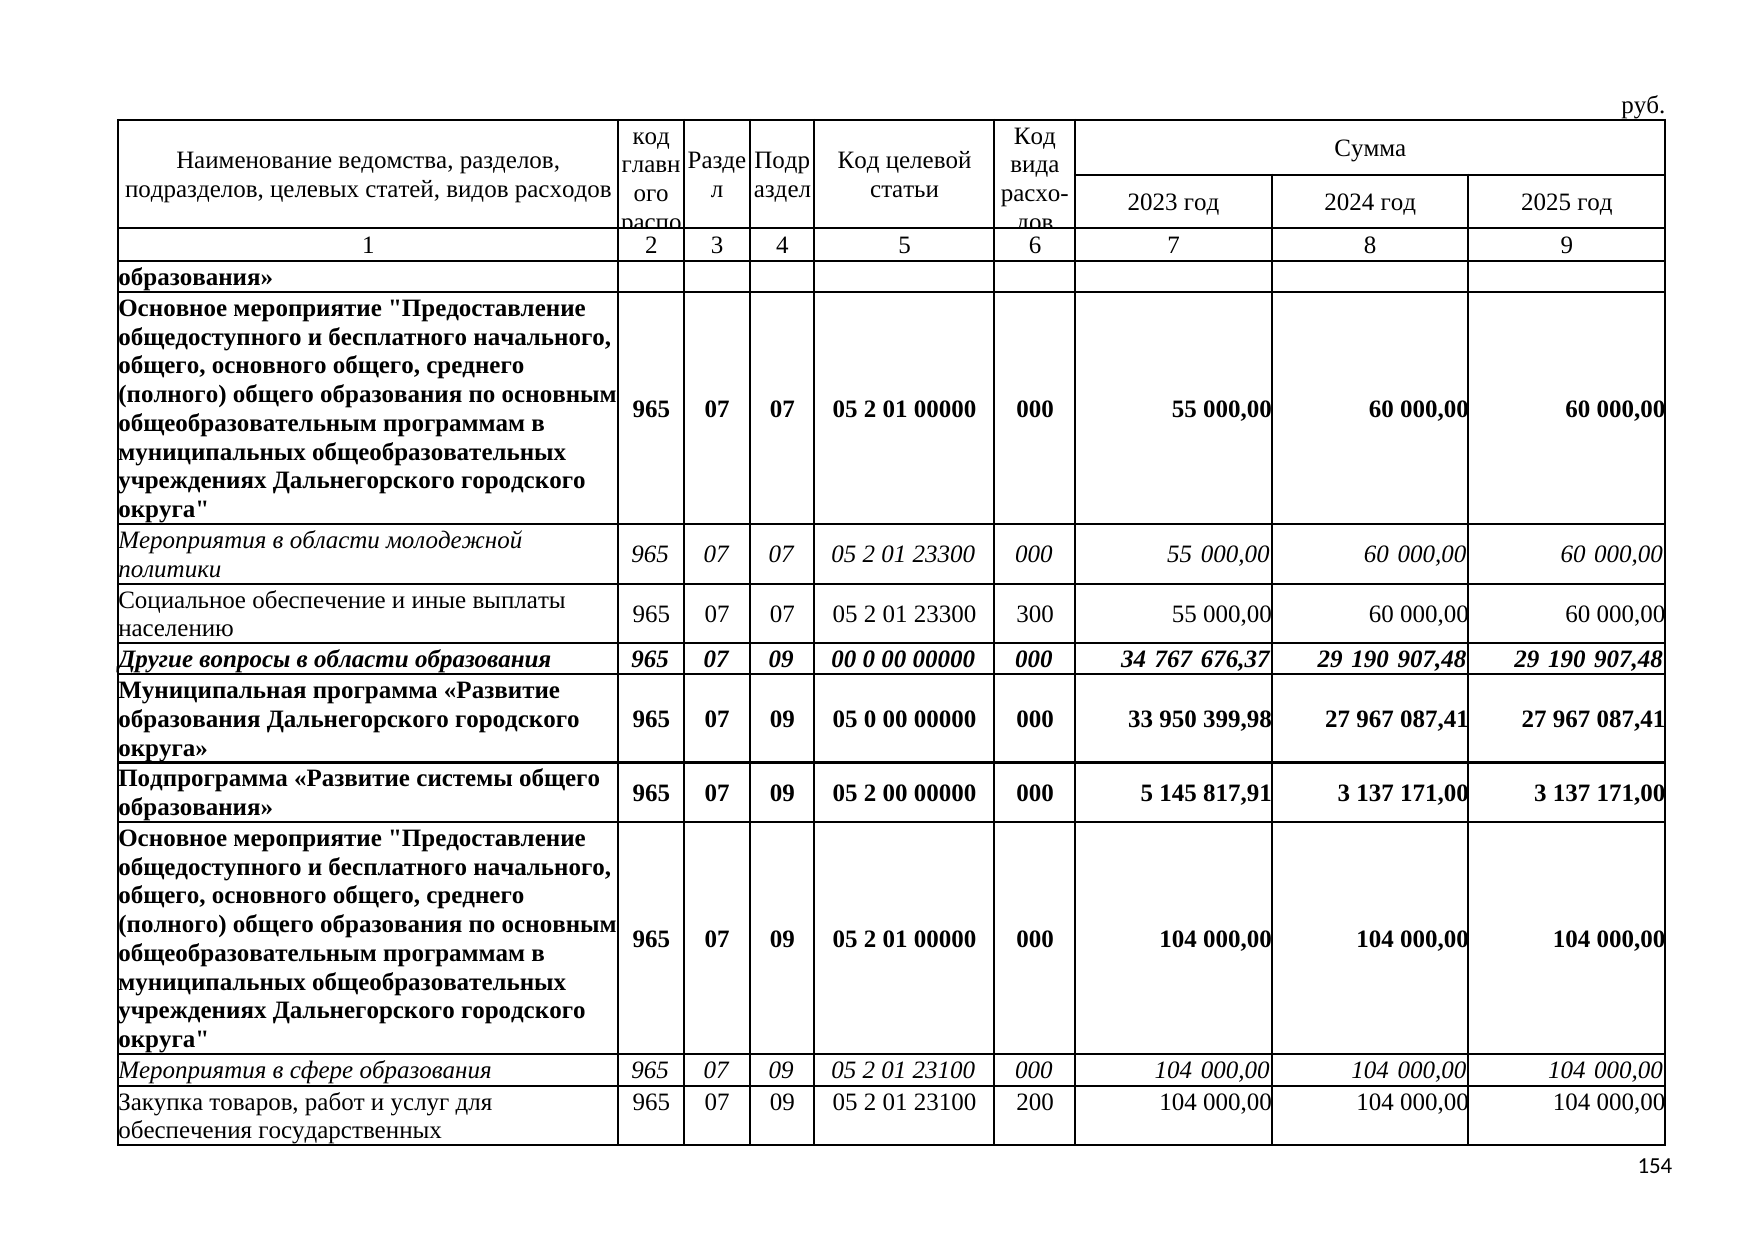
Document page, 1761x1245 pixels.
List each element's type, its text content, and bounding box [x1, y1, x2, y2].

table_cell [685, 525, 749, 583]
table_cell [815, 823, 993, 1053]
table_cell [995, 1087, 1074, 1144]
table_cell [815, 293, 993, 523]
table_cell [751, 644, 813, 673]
table_cell Подраздел [751, 121, 813, 227]
table_cell Раздел [685, 121, 749, 227]
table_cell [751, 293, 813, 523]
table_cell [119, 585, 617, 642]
table_cell 9 [1469, 229, 1664, 260]
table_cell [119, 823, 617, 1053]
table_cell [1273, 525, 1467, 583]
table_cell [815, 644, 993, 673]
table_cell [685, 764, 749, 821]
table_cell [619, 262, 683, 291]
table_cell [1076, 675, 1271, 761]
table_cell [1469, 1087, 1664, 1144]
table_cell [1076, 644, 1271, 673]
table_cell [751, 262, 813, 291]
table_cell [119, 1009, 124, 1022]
table_cell Код целевой статьи [815, 121, 993, 227]
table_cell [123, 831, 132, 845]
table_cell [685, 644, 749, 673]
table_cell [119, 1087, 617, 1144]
table_cell код главного распорядителя [619, 121, 683, 227]
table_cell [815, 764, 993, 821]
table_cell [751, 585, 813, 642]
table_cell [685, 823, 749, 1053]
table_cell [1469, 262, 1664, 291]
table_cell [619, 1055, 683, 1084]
table_cell 4 [751, 229, 813, 260]
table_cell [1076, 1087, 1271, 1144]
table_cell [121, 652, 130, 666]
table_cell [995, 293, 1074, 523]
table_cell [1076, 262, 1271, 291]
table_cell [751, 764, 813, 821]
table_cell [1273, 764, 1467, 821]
table_cell 8 [1273, 229, 1467, 260]
table_cell 2025 год [1469, 176, 1664, 227]
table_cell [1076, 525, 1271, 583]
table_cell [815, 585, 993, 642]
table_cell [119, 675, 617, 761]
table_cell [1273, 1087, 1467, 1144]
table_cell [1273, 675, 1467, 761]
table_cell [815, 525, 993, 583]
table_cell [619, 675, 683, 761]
table_cell Наименование ведомства, разделов, подразделов, целевых статей, видов расходов [119, 121, 617, 227]
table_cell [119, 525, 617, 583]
table_cell Сумма [1076, 121, 1664, 173]
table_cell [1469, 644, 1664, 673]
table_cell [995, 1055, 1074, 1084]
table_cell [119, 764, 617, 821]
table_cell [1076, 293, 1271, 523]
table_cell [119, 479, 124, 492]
table_cell 5 [815, 229, 993, 260]
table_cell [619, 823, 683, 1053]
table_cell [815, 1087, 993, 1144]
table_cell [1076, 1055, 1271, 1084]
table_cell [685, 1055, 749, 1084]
table_cell 2 [619, 229, 683, 260]
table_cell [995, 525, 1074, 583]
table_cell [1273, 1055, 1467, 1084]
table_header руб. [118, 89, 1665, 119]
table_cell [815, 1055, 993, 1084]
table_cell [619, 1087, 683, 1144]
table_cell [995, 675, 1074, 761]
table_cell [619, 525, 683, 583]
table_cell 6 [995, 229, 1074, 260]
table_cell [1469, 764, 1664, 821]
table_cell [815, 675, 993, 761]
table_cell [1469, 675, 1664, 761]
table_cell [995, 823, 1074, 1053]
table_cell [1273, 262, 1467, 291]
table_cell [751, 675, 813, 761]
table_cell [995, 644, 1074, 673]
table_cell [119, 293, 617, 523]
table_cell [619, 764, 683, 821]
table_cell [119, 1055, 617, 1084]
table_cell 1 [119, 229, 617, 260]
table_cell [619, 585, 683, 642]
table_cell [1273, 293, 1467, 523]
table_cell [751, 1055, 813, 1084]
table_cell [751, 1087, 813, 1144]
table_cell 2024 год [1273, 176, 1467, 227]
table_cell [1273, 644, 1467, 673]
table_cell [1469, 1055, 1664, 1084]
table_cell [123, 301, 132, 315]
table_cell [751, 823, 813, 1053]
table_cell Код вида расхо- дов [995, 121, 1074, 227]
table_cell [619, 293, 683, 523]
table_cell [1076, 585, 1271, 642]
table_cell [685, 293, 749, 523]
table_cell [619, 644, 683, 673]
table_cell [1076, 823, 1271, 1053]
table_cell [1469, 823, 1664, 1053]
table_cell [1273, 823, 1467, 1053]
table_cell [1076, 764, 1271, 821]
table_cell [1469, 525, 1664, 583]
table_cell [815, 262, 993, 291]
table_cell 3 [685, 229, 749, 260]
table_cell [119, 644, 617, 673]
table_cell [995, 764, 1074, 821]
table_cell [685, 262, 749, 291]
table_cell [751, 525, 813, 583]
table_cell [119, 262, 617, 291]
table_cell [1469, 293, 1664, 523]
table_cell 7 [1076, 229, 1271, 260]
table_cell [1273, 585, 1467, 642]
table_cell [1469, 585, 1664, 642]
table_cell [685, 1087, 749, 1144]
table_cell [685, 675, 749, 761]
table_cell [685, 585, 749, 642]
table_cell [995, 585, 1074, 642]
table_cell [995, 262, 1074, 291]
table_cell 2023 год [1076, 176, 1271, 227]
